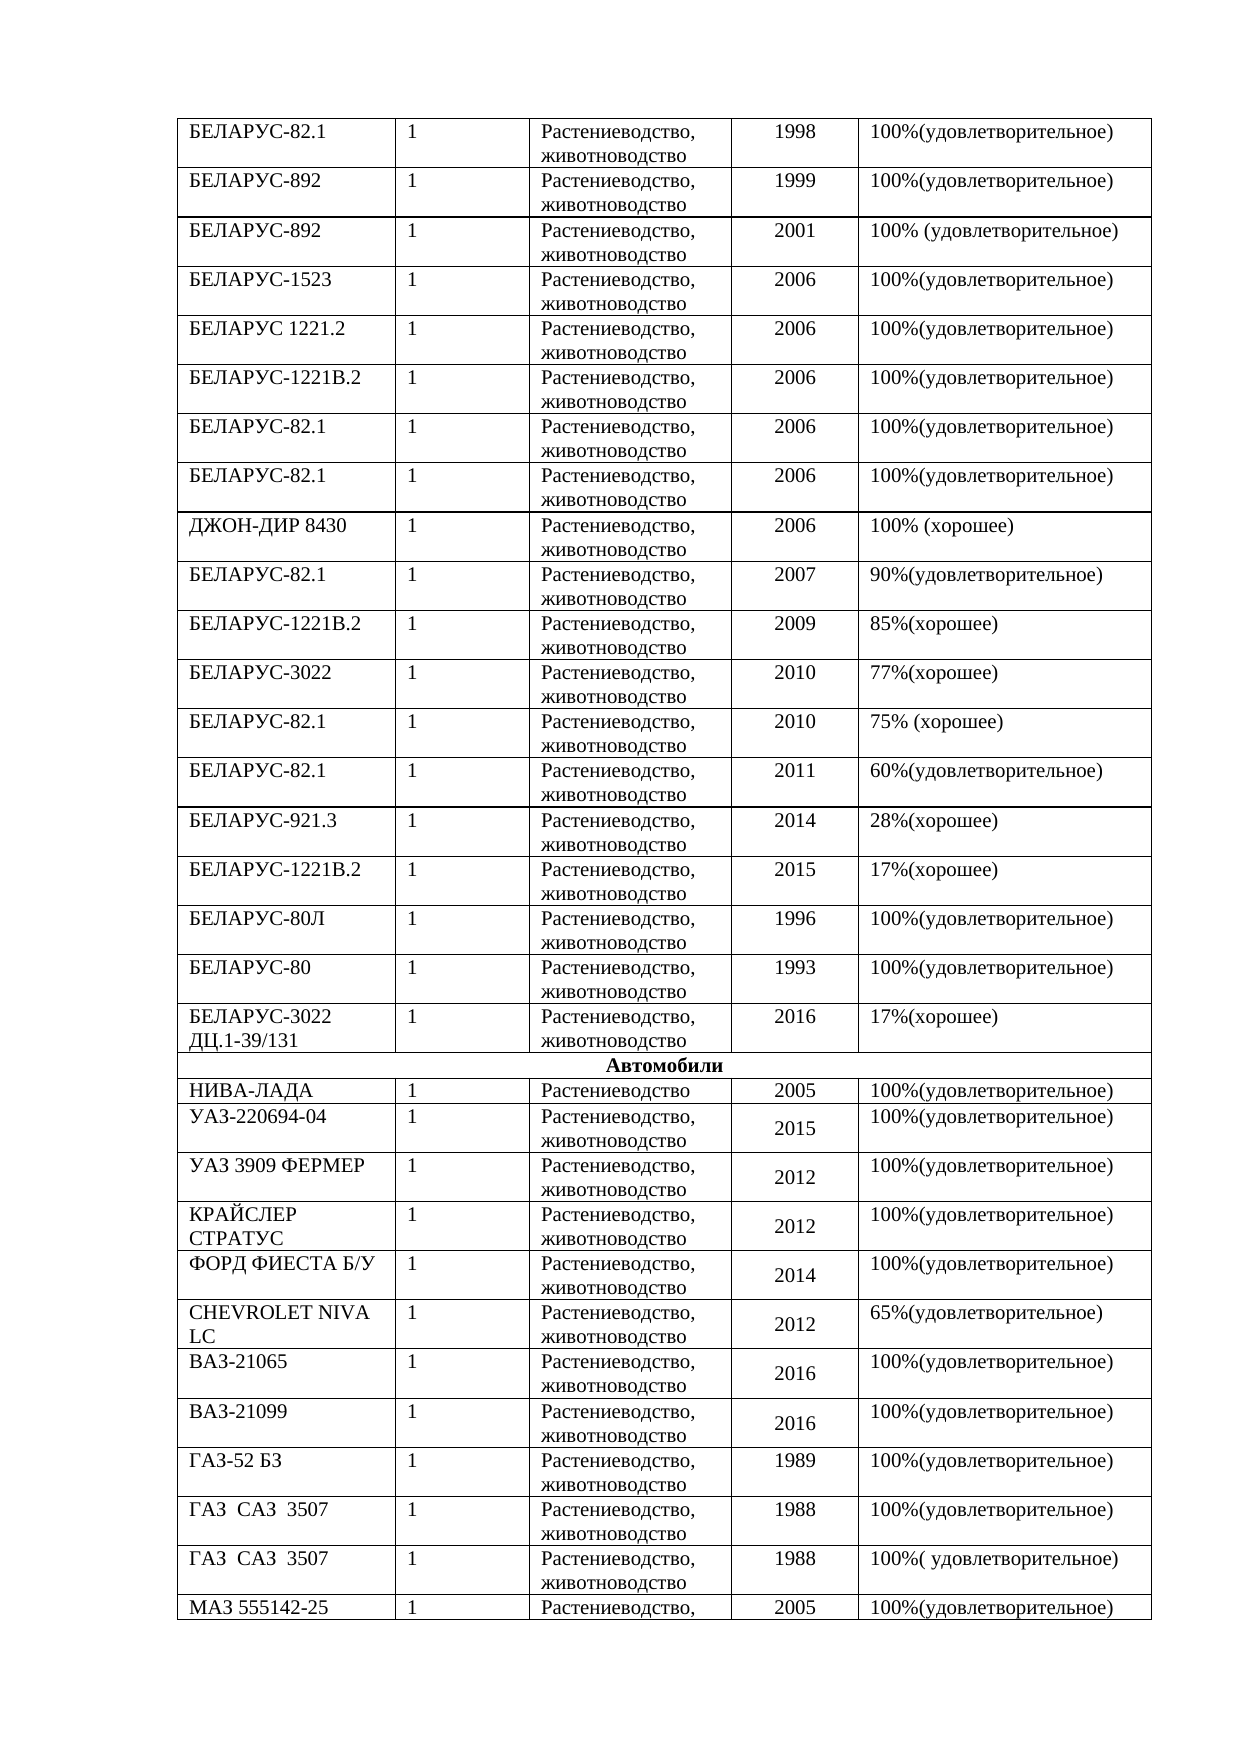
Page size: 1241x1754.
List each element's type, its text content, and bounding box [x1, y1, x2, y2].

table_cell 100%(удовлетворительное) [859, 955, 1151, 1003]
table_cell 2006 [732, 513, 858, 561]
table_cell 2005 [732, 1079, 858, 1102]
table_cell 1 [396, 414, 529, 462]
table_cell 100%(удовлетворительное) [859, 1349, 1151, 1397]
table_cell 1 [396, 1497, 529, 1545]
table_cell БЕЛАРУС-82.1 [178, 414, 395, 462]
table_cell БЕЛАРУС-82.1 [178, 463, 395, 511]
table_cell 1 [396, 1300, 529, 1348]
table_cell 1998 [732, 119, 858, 167]
table_cell 100%(удовлетворительное) [859, 168, 1151, 216]
table_cell 1 [396, 562, 529, 610]
table_cell 1 [396, 513, 529, 561]
table_cell БЕЛАРУС-82.1 [178, 758, 395, 806]
table_cell 2016 [732, 1004, 858, 1052]
table_cell БЕЛАРУС-892 [178, 168, 395, 216]
table_cell Растениеводство, животноводство [530, 808, 731, 856]
table_cell 2010 [732, 660, 858, 708]
table_cell 1 [396, 1004, 529, 1052]
table_cell Растениеводство, животноводство [530, 1153, 731, 1201]
table_cell 100%(удовлетворительное) [859, 1104, 1151, 1152]
table_cell Растениеводство, животноводство [530, 857, 731, 905]
table_cell 1 [396, 1349, 529, 1397]
table_cell Растениеводство, животноводство [530, 1300, 731, 1348]
table_cell БЕЛАРУС-3022 [178, 660, 395, 708]
table_cell БЕЛАРУС-1221В.2 [178, 365, 395, 413]
table_cell CHEVROLET NIVA LC [178, 1300, 395, 1348]
table_cell Растениеводство, животноводство [530, 906, 731, 954]
table_cell ДЖОН-ДИР 8430 [178, 513, 395, 561]
table_cell Растениеводство, животноводство [530, 955, 731, 1003]
table_cell 17%(хорошее) [859, 857, 1151, 905]
table_cell 1 [396, 1399, 529, 1447]
table_cell 100%(удовлетворительное) [859, 1251, 1151, 1299]
table_cell 2016 [732, 1399, 858, 1447]
table_cell 65%(удовлетворительное) [859, 1300, 1151, 1348]
table_cell 2014 [732, 1251, 858, 1299]
table_cell БЕЛАРУС-1221В.2 [178, 611, 395, 659]
table_cell 2015 [732, 1104, 858, 1152]
table_cell 100%(удовлетворительное) [859, 1399, 1151, 1447]
table_cell 2012 [732, 1300, 858, 1348]
table_cell 2012 [732, 1202, 858, 1250]
table_cell Растениеводство, животноводство [530, 660, 731, 708]
table_cell Растениеводство, животноводство [530, 365, 731, 413]
table_cell 2007 [732, 562, 858, 610]
table_cell БЕЛАРУС-1221В.2 [178, 857, 395, 905]
table_cell 1 [396, 611, 529, 659]
table_cell Растениеводство, животноводство [530, 316, 731, 364]
table_cell 2005 [732, 1595, 858, 1619]
table_cell 1 [396, 1448, 529, 1496]
table_cell 60%(удовлетворительное) [859, 758, 1151, 806]
table_cell 2006 [732, 414, 858, 462]
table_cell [859, 1595, 1151, 1619]
table_cell Растениеводство, животноводство [530, 218, 731, 266]
table_cell ФОРД ФИЕСТА Б/У [178, 1251, 395, 1299]
table_cell БЕЛАРУС-80 [178, 955, 395, 1003]
table_cell 100%(удовлетворительное) [859, 365, 1151, 413]
table_cell Растениеводство, животноводство [530, 463, 731, 511]
table_cell 100% (удовлетворительное) [859, 218, 1151, 266]
table_cell Растениеводство, животноводство [530, 119, 731, 167]
table_cell КРАЙСЛЕР СТРАТУС [178, 1202, 395, 1250]
table_cell 1989 [732, 1448, 858, 1496]
table_cell Растениеводство, животноводство [530, 1546, 731, 1594]
table_cell 100%(удовлетворительное) [859, 316, 1151, 364]
table_cell БЕЛАРУС-82.1 [178, 119, 395, 167]
table_cell Растениеводство, животноводство [530, 267, 731, 315]
table_cell 100%(удовлетворительное) [859, 267, 1151, 315]
table_cell БЕЛАРУС-1523 [178, 267, 395, 315]
table_cell 2014 [732, 808, 858, 856]
table_cell Автомобили [178, 1053, 1151, 1077]
table_cell 2015 [732, 857, 858, 905]
table_cell 2016 [732, 1349, 858, 1397]
table_cell Растениеводство [530, 1079, 731, 1102]
table_cell 1 [396, 808, 529, 856]
table_cell 1 [396, 316, 529, 364]
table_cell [530, 1595, 731, 1619]
table_cell 100%( удовлетворительное) [859, 1546, 1151, 1594]
table_cell БЕЛАРУС-80Л [178, 906, 395, 954]
table_cell 2006 [732, 316, 858, 364]
table_cell 1 [396, 857, 529, 905]
table_cell 28%(хорошее) [859, 808, 1151, 856]
table_cell 100%(удовлетворительное) [859, 463, 1151, 511]
table_cell 1 [396, 1079, 529, 1102]
table_cell 100%(удовлетворительное) [859, 119, 1151, 167]
table_cell 1 [396, 365, 529, 413]
table_cell 1999 [732, 168, 858, 216]
table_cell ГАЗ-52 БЗ [178, 1448, 395, 1496]
table_cell БЕЛАРУС-3022 ДЦ.1-39/131 [178, 1004, 395, 1052]
table_cell МАЗ 555142-25 [178, 1595, 395, 1619]
table_cell 1 [396, 1202, 529, 1250]
table_cell ГАЗ САЗ 3507 [178, 1546, 395, 1594]
table_cell 2010 [732, 709, 858, 757]
table_cell Растениеводство, животноводство [530, 1104, 731, 1152]
table_cell 100%(удовлетворительное) [859, 1448, 1151, 1496]
table_cell БЕЛАРУС-82.1 [178, 562, 395, 610]
table_cell БЕЛАРУС-921.3 [178, 808, 395, 856]
table_cell Растениеводство, животноводство [530, 414, 731, 462]
table_cell 77%(хорошее) [859, 660, 1151, 708]
table_cell 2011 [732, 758, 858, 806]
table_cell Растениеводство, животноводство [530, 758, 731, 806]
table_cell Растениеводство, животноводство [530, 562, 731, 610]
table_cell 1 [396, 267, 529, 315]
table_cell Растениеводство, животноводство [530, 1251, 731, 1299]
table_cell 100% (хорошее) [859, 513, 1151, 561]
table_cell 1 [396, 119, 529, 167]
table_cell 1 [396, 218, 529, 266]
table_cell 2009 [732, 611, 858, 659]
table_cell 1 [396, 1153, 529, 1201]
table_cell Растениеводство, животноводство [530, 1448, 731, 1496]
table_cell 1 [396, 463, 529, 511]
table_cell Растениеводство, животноводство [530, 1497, 731, 1545]
table_cell 1 [396, 1595, 529, 1619]
table_cell 85%(хорошее) [859, 611, 1151, 659]
table_cell БЕЛАРУС-82.1 [178, 709, 395, 757]
table_cell 2001 [732, 218, 858, 266]
table_cell Растениеводство, животноводство [530, 168, 731, 216]
table_cell Растениеводство, животноводство [530, 1004, 731, 1052]
table_cell ВАЗ-21065 [178, 1349, 395, 1397]
table_cell 100%(удовлетворительное) [859, 1202, 1151, 1250]
table_cell 1 [396, 709, 529, 757]
table_cell БЕЛАРУС-892 [178, 218, 395, 266]
table_cell Растениеводство, животноводство [530, 709, 731, 757]
table_cell 100%(удовлетворительное) [859, 1153, 1151, 1201]
table_cell 1 [396, 1251, 529, 1299]
table_cell 1 [396, 955, 529, 1003]
table_cell 2006 [732, 267, 858, 315]
table_cell Растениеводство, животноводство [530, 1202, 731, 1250]
table_cell 75% (хорошее) [859, 709, 1151, 757]
table_cell УАЗ 3909 ФЕРМЕР [178, 1153, 395, 1201]
table_cell 100%(удовлетворительное) [859, 906, 1151, 954]
table_cell Растениеводство, животноводство [530, 611, 731, 659]
table_cell 2006 [732, 365, 858, 413]
table_cell 1 [396, 1104, 529, 1152]
table_cell Растениеводство, животноводство [530, 513, 731, 561]
table_cell 1 [396, 906, 529, 954]
table_cell 100%(удовлетворительное) [859, 1497, 1151, 1545]
table_cell НИВА-ЛАДА [178, 1079, 395, 1102]
table_cell 1996 [732, 906, 858, 954]
table_cell 17%(хорошее) [859, 1004, 1151, 1052]
table_cell 1 [396, 758, 529, 806]
table_cell Растениеводство, животноводство [530, 1349, 731, 1397]
table_cell ГАЗ САЗ 3507 [178, 1497, 395, 1545]
table_cell 1993 [732, 955, 858, 1003]
table_cell 100%(удовлетворительное) [859, 414, 1151, 462]
table_cell 1 [396, 660, 529, 708]
table_cell 1988 [732, 1497, 858, 1545]
table_cell 90%(удовлетворительное) [859, 562, 1151, 610]
table_cell УАЗ-220694-04 [178, 1104, 395, 1152]
table_cell 1988 [732, 1546, 858, 1594]
table_cell 2006 [732, 463, 858, 511]
table_cell ВАЗ-21099 [178, 1399, 395, 1447]
table_cell 100%(удовлетворительное) [859, 1079, 1151, 1102]
table_cell 1 [396, 1546, 529, 1594]
table_cell Растениеводство, животноводство [530, 1399, 731, 1447]
table_cell 1 [396, 168, 529, 216]
table_cell БЕЛАРУС 1221.2 [178, 316, 395, 364]
table_cell 2012 [732, 1153, 858, 1201]
